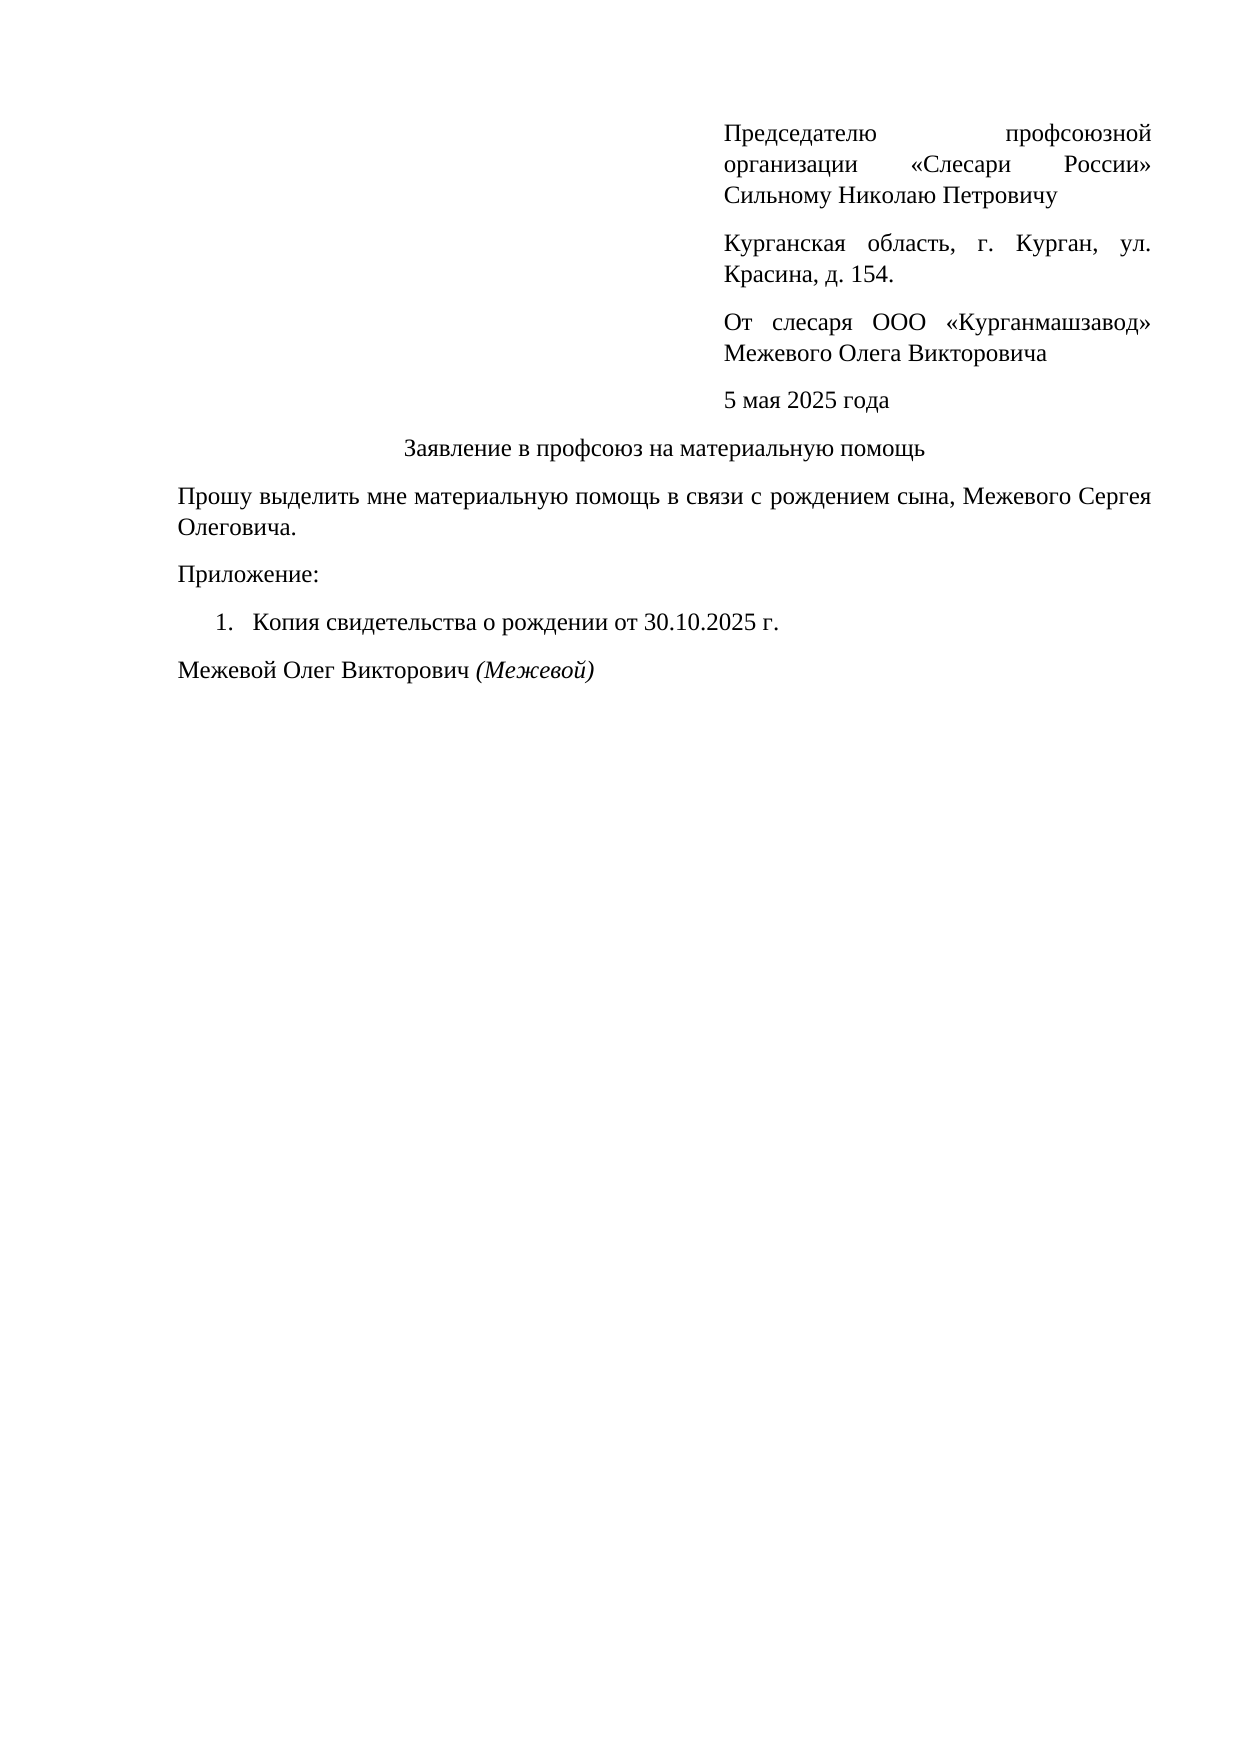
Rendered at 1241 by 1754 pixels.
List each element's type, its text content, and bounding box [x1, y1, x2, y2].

text От слесаря ООО «Курганмашзавод» Межевого Олега Викторовича [723, 307, 1152, 366]
text Заявление в профсоюз на материальную помощь [177, 433, 1152, 462]
text Прошу выделить мне материальную помощь в связи с рождением сына, Межевого Сергея Олеговича. [177, 481, 1152, 541]
text Приложение: [177, 559, 1152, 588]
list Копия свидетельства о рождении от 30.10.2025 г. [215, 607, 1152, 636]
text Курганская область, г. Курган, ул. Красина, д. 154. [723, 228, 1152, 288]
text Межевой Олег Викторович (Межевой) [177, 655, 1152, 684]
text Председателю профсоюзной организации «Слесари России» Сильному Николаю Петровичу [723, 118, 1152, 209]
text 5 мая 2025 года [723, 385, 1152, 414]
